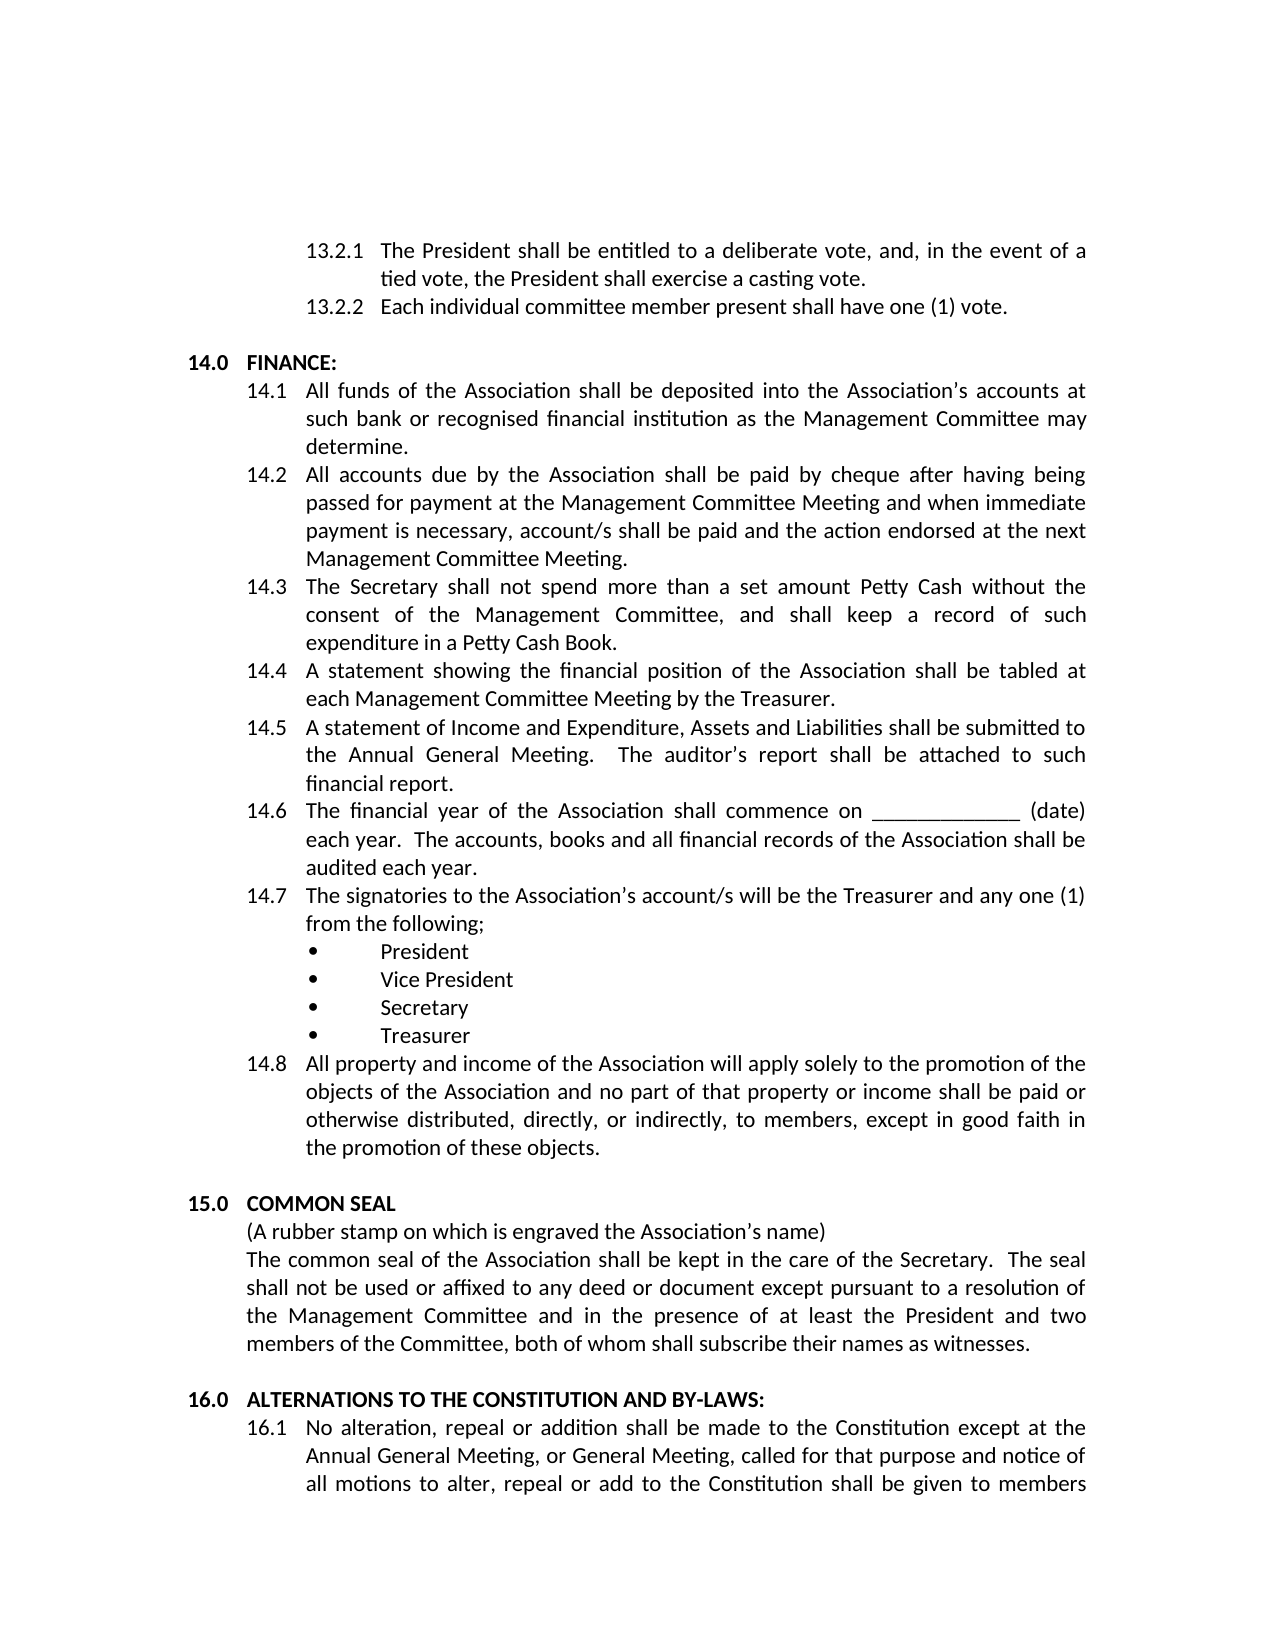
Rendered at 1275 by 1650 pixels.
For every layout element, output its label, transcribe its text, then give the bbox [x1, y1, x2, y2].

list The President shall be entitled to a deliberate vote, and, in the event of a tied vote, the President shall exercise a casting vote. [305, 236, 1088, 292]
text (A rubber stamp on which is engraved the Association’s name) [246, 1217, 1088, 1245]
list All funds of the Association shall be deposited into the Association’s accounts at such bank or recognised financial institution as the Management Committee may determine. [246, 376, 1088, 460]
list The financial year of the Association shall commence on _____________ (date) each year. The accounts, books and all financial records of the Association shall be audited each year. [246, 797, 1088, 881]
list Treasurer [309, 1021, 1088, 1049]
list All property and income of the Association will apply solely to the promotion of the objects of the Association and no part of that property or income shall be paid or otherwise distributed, directly, or indirectly, to members, except in good faith in the promotion of these objects. [246, 1049, 1088, 1161]
list A statement showing the financial position of the Association shall be tabled at each Management Committee Meeting by the Treasurer. [246, 657, 1088, 713]
list Vice President [309, 965, 1088, 993]
list Secretary [309, 993, 1088, 1021]
list COMMON SEAL [187, 1189, 1088, 1217]
list A statement of Income and Expenditure, Assets and Liabilities shall be submitted to the Annual General Meeting. The auditor’s report shall be attached to such financial report. [246, 713, 1088, 797]
list Each individual committee member present shall have one (1) vote. [305, 292, 1088, 320]
text The common seal of the Association shall be kept in the care of the Secretary. The seal shall not be used or affixed to any deed or document except pursuant to a resolution of the Management Committee and in the presence of at least the President and two members of the Committee, both of whom shall subscribe their names as witnesses. [246, 1245, 1088, 1357]
list The Secretary shall not spend more than a set amount Petty Cash without the consent of the Management Committee, and shall keep a record of such expenditure in a Petty Cash Book. [246, 572, 1088, 657]
list President [309, 937, 1088, 965]
list All accounts due by the Association shall be paid by cheque after having being passed for payment at the Management Committee Meeting and when immediate payment is necessary, account/s shall be paid and the action endorsed at the next Management Committee Meeting. [246, 460, 1088, 572]
list FINANCE: [187, 348, 1088, 376]
list ALTERNATIONS TO THE CONSTITUTION AND BY-LAWS: [187, 1385, 1088, 1413]
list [246, 1413, 1088, 1497]
list The signatories to the Association’s account/s will be the Treasurer and any one (1) from the following; [246, 881, 1088, 937]
